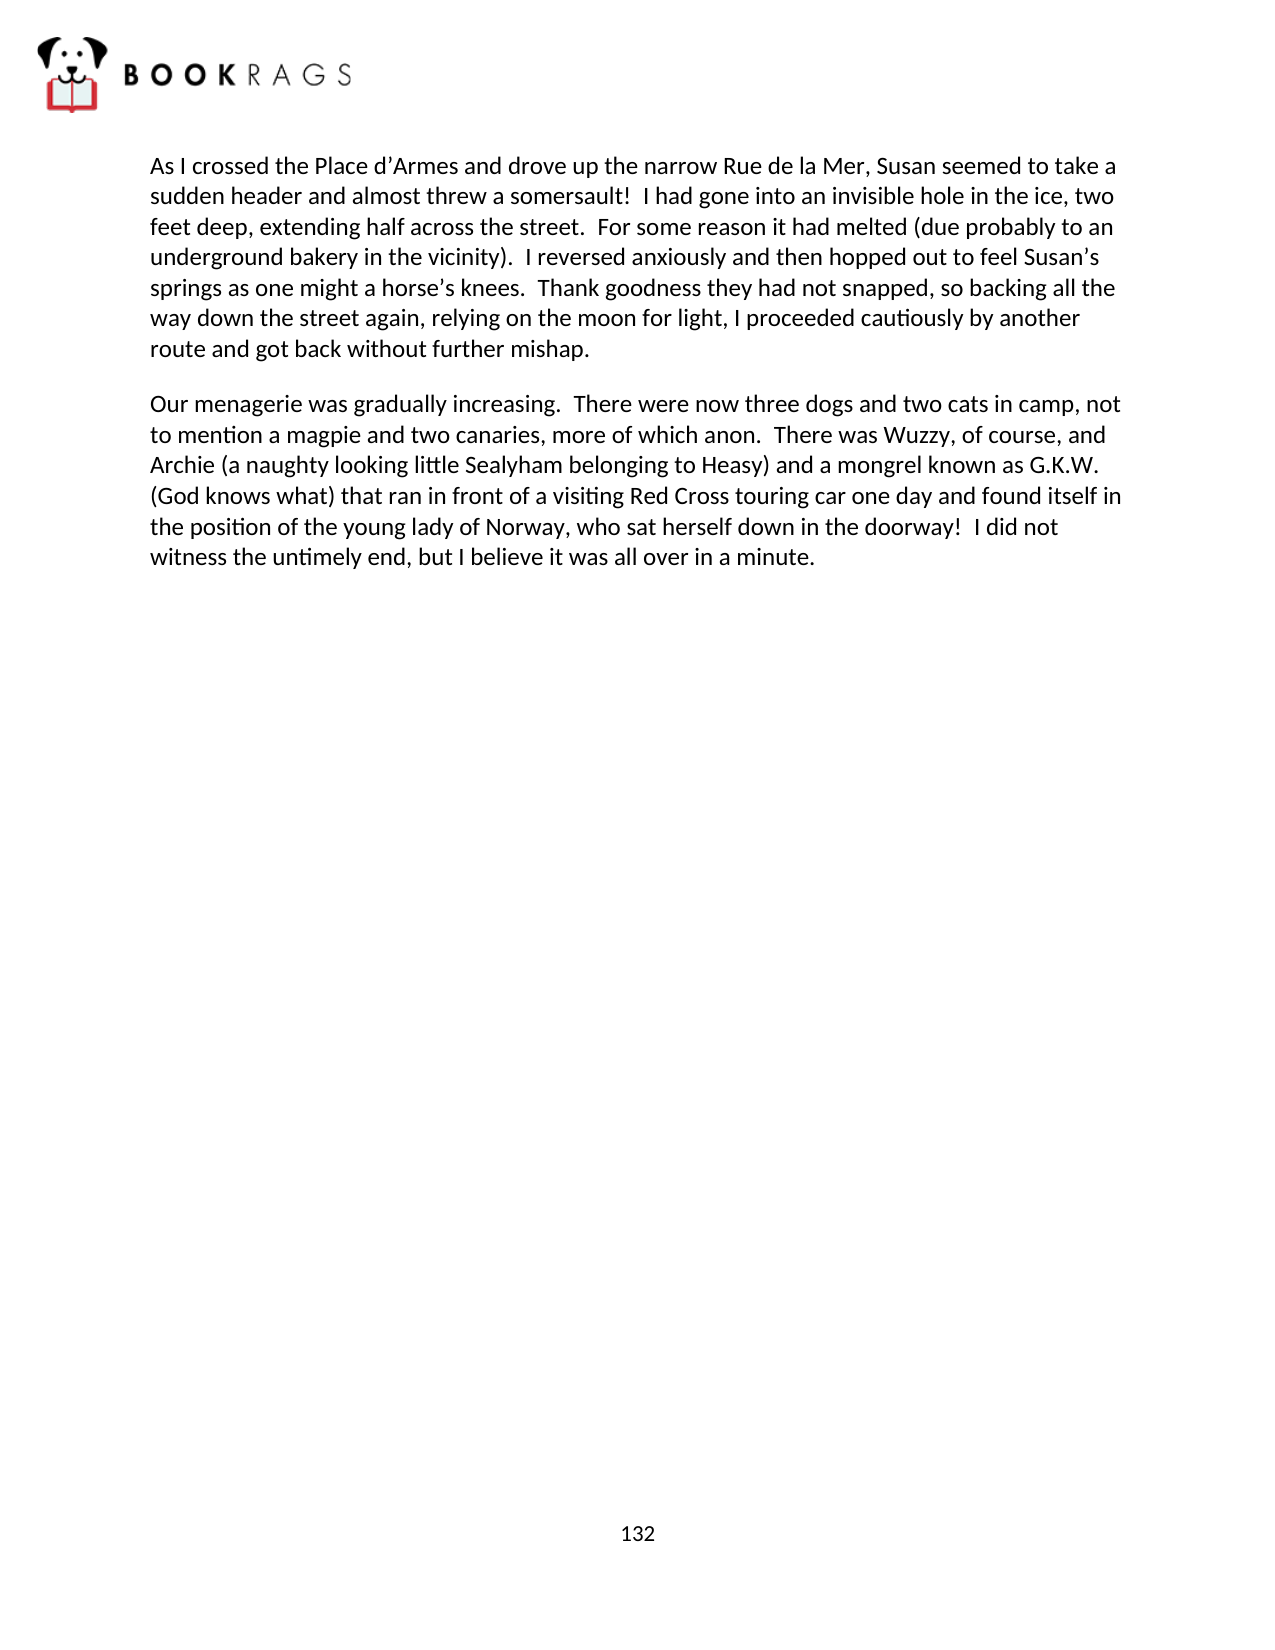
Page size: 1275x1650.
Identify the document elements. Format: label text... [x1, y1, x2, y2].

picture [37, 37, 351, 113]
text Our menagerie was gradually increasing. There were now three dogs and two cats in camp, not to mention a magpie and two canaries, more of which anon. There was Wuzzy, of course, and Archie (a naughty looking little Sealyham belonging to Heasy) and a mongrel known as G.K.W. (God knows what) that ran in front of a visiting Red Cross touring car one day and found itself in the position of the young lady of Norway, who sat herself down in the doorway! I did not witness the untimely end, but I believe it was all over in a minute. [150, 389, 1125, 572]
text As I crossed the Place d’Armes and drove up the narrow Rue de la Mer, Susan seemed to take a sudden header and almost threw a somersault! I had gone into an invisible hole in the ice, two feet deep, extending half across the street. For some reason it had melted (due probably to an underground bakery in the vicinity). I reversed anxiously and then hopped out to feel Susan’s springs as one might a horse’s knees. Thank goodness they had not snapped, so backing all the way down the street again, relying on the moon for light, I proceeded cautiously by another route and got back without further mishap. [150, 150, 1125, 364]
